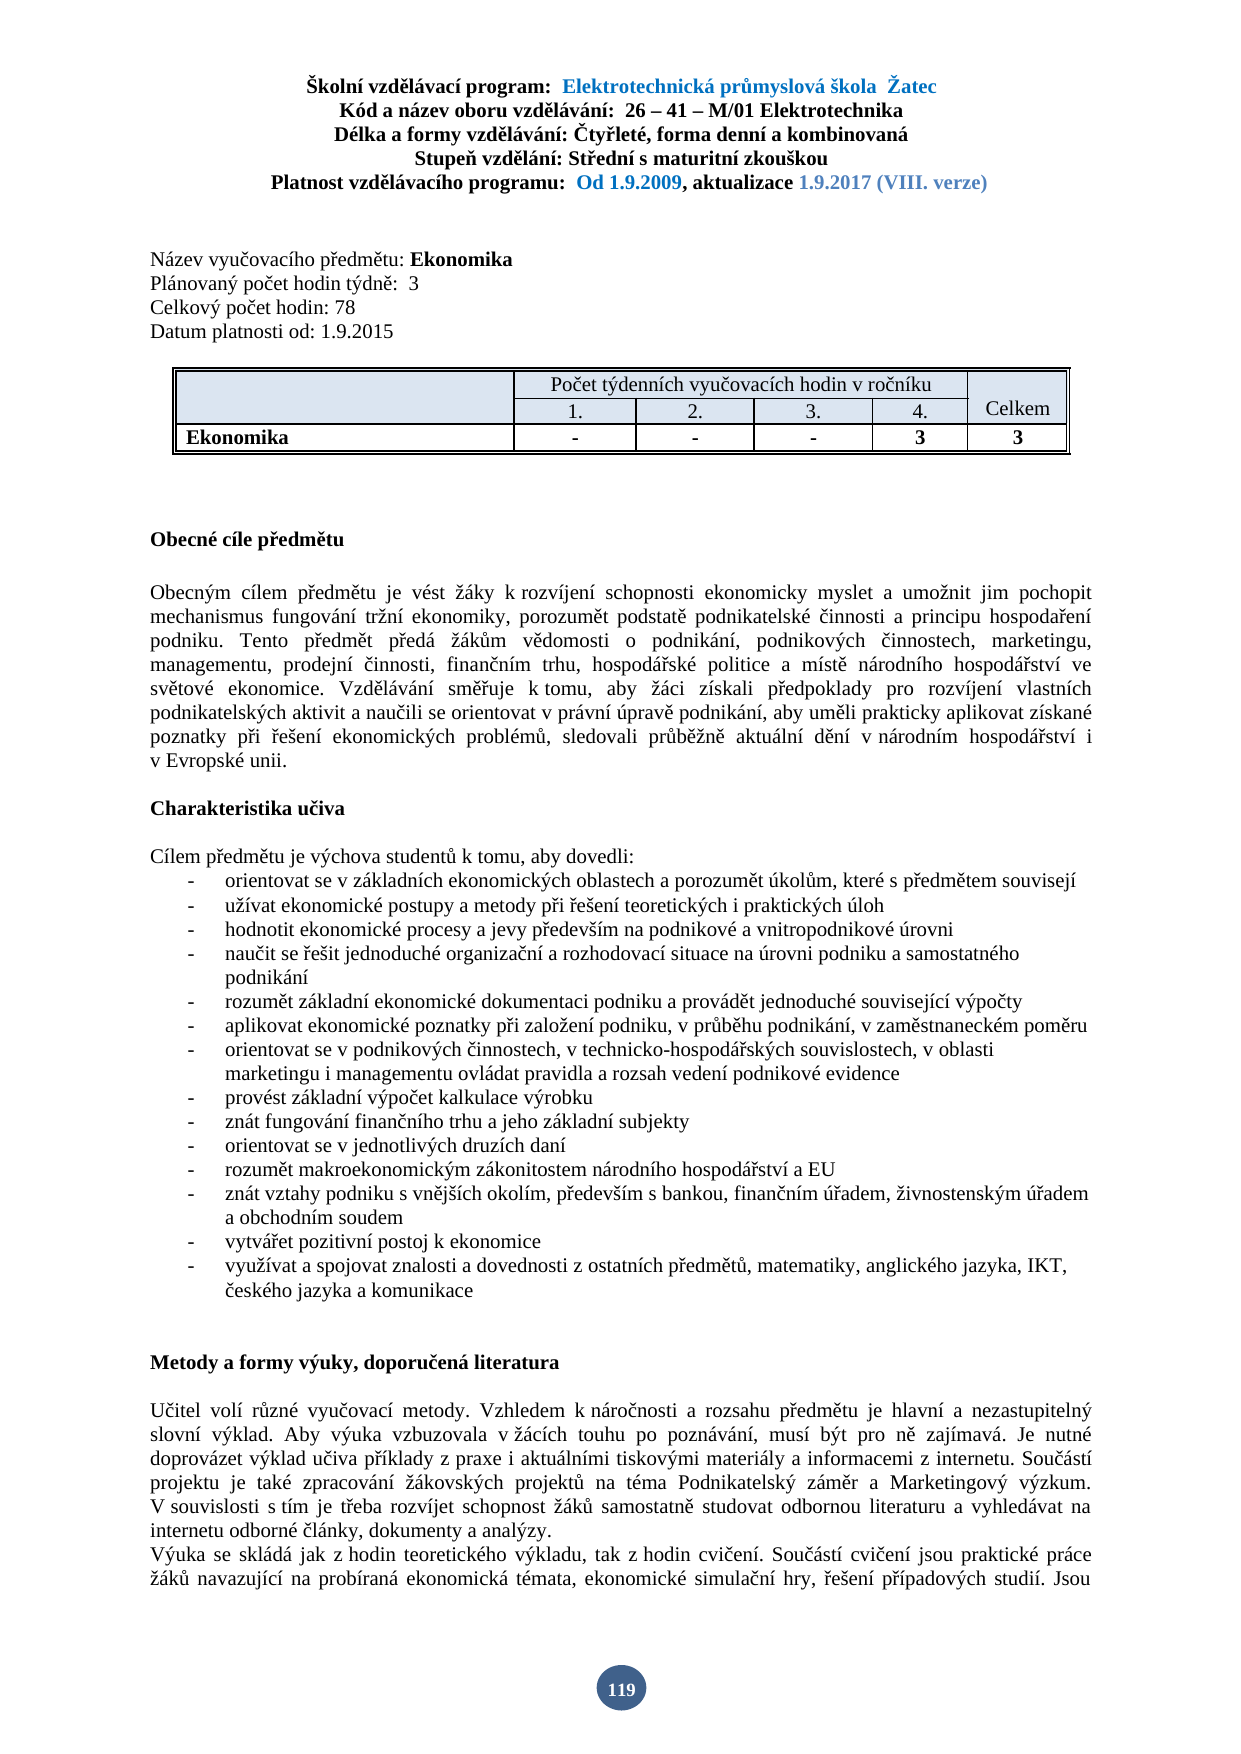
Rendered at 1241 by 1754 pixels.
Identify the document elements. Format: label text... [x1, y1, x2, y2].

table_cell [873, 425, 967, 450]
list orientovat se v jednotlivých druzích daní [187, 1133, 1092, 1157]
text Cílem předmětu je výchova studentů k tomu, aby dovedli: [150, 844, 1092, 868]
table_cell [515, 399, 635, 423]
list znát vztahy podniku s vnějších okolím, především s bankou, finančním úřadem, živnostenským úřadem a obchodním soudem [187, 1181, 1092, 1229]
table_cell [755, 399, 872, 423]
list užívat ekonomické postupy a metody při řešení teoretických i praktických úloh [187, 892, 1092, 917]
list rozumět makroekonomickým zákonitostem národního hospodářství a EU [187, 1157, 1092, 1181]
text Celkový počet hodin: 78 [150, 295, 1092, 319]
list vytvářet pozitivní postoj k ekonomice [187, 1229, 1092, 1253]
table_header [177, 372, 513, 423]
text Obecným cílem předmětu je vést žáky k rozvíjení schopnosti ekonomicky myslet a umožnit jim pochopit mechanismus fungování tržní ekonomiky, porozumět podstatě podnikatelské činnosti a principu hospodaření podniku. Tento předmět předá žákům vědomosti o podnikání, podnikových činnostech, marketingu, managementu, prodejní činnosti, finančním trhu, hospodářské politice a místě národního hospodářství ve světové ekonomice. Vzdělávání směřuje k tomu, aby žáci získali předpoklady pro rozvíjení vlastních podnikatelských aktivit a naučili se orientovat v právní úpravě podnikání, aby uměli prakticky aplikovat získané poznatky při řešení ekonomických problémů, sledovali průběžně aktuální dění v národním hospodářství i v Evropské unii. [150, 580, 1092, 772]
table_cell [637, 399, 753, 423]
list rozumět základní ekonomické dokumentaci podniku a provádět jednoduché související výpočty [187, 989, 1092, 1013]
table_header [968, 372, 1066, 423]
list hodnotit ekonomické procesy a jevy především na podnikové a vnitropodnikové úrovni [187, 917, 1092, 941]
list aplikovat ekonomické poznatky při založení podniku, v průběhu podnikání, v zaměstnaneckém poměru [187, 1013, 1092, 1037]
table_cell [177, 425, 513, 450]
list využívat a spojovat znalosti a dovednosti z ostatních předmětů, matematiky, anglického jazyka, IKT, českého jazyka a komunikace [187, 1253, 1092, 1302]
list provést základní výpočet kalkulace výrobku [187, 1085, 1092, 1109]
text Datum platnosti od: 1.9.2015 [150, 319, 1092, 343]
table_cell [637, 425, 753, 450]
text Plánovaný počet hodin týdně: 3 [150, 271, 1092, 295]
text Název vyučovacího předmětu: Ekonomika [150, 247, 1092, 271]
list naučit se řešit jednoduché organizační a rozhodovací situace na úrovni podniku a samostatného podnikání [187, 941, 1092, 989]
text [150, 1542, 1092, 1590]
text Charakteristika učiva [150, 796, 1092, 820]
list znát fungování finančního trhu a jeho základní subjekty [187, 1109, 1092, 1133]
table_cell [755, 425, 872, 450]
subtitle Obecné cíle předmětu [150, 527, 1092, 551]
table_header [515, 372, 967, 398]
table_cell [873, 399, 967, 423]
text Učitel volí různé vyučovací metody. Vzhledem k náročnosti a rozsahu předmětu je hlavní a nezastupitelný slovní výklad. Aby výuka vzbuzovala v žácích touhu po poznávání, musí být pro ně zajímavá. Je nutné doprovázet výklad učiva příklady z praxe i aktuálními tiskovými materiály a informacemi z internetu. Součástí projektu je také zpracování žákovských projektů na téma Podnikatelský záměr a Marketingový výzkum. V souvislosti s tím je třeba rozvíjet schopnost žáků samostatně studovat odbornou literaturu a vyhledávat na internetu odborné články, dokumenty a analýzy. [150, 1398, 1092, 1542]
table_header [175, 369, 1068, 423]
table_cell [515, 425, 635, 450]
list orientovat se v základních ekonomických oblastech a porozumět úkolům, které s předmětem souvisejí [187, 868, 1092, 892]
text Metody a formy výuky, doporučená literatura [150, 1350, 1092, 1374]
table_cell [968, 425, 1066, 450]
list orientovat se v podnikových činnostech, v technicko-hospodářských souvislostech, v oblasti marketingu i managementu ovládat pravidla a rozsah vedení podnikové evidence [187, 1037, 1092, 1085]
